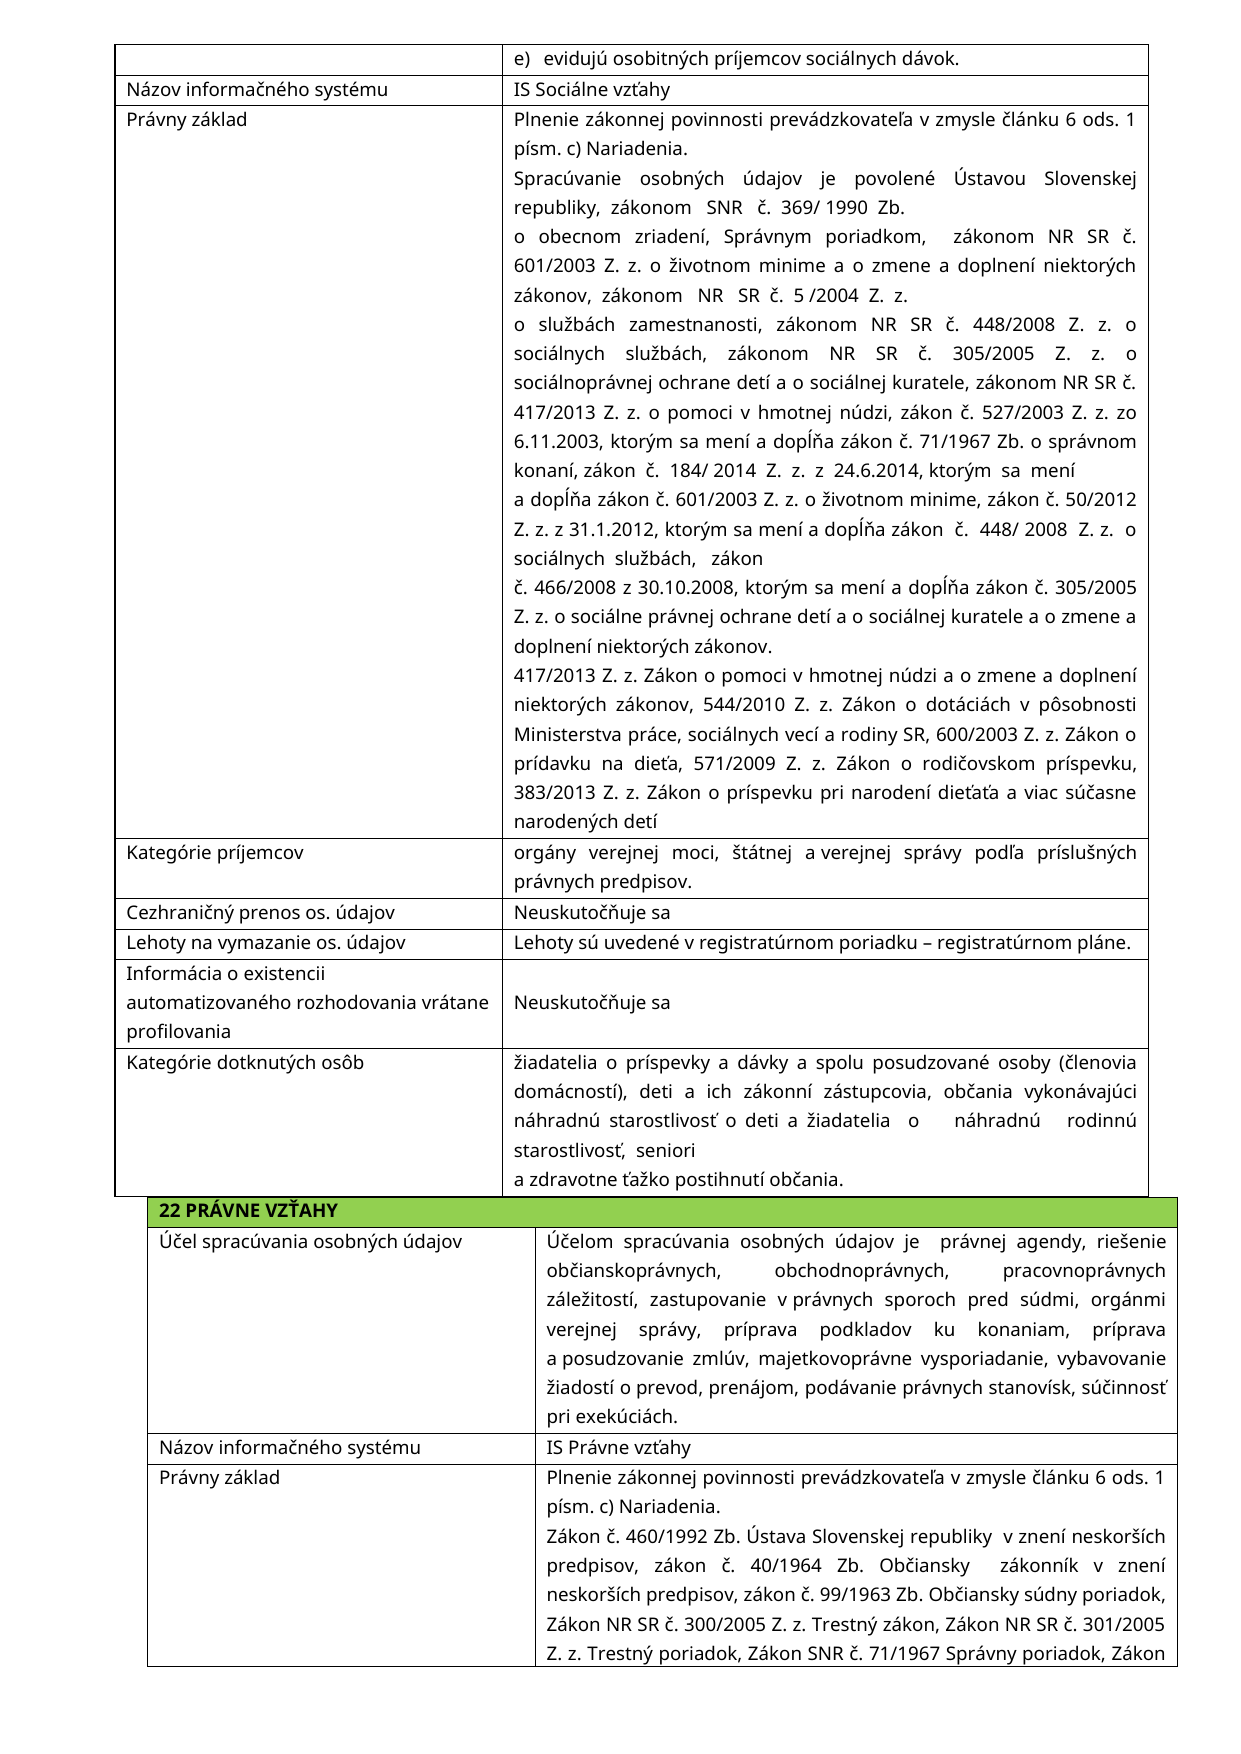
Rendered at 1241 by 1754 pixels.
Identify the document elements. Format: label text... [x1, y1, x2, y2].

table_cell Právny základ [148, 1465, 535, 1666]
table_cell Názov informačného systému [116, 76, 502, 105]
table_header 22 PRÁVNE VZŤAHY [148, 1198, 1177, 1227]
table_cell orgány verejnej moci, štátnej a verejnej správy podľa príslušných právnych predpisov. [503, 839, 1148, 898]
table_cell Lehoty na vymazanie os. údajov [116, 930, 502, 959]
table_cell Účelom spracúvania osobných údajov je právnej agendy, riešenie občianskoprávnych, obchodnoprávnych, pracovnoprávnych záležitostí, zastupovanie v právnych sporoch pred súdmi, orgánmi verejnej správy, príprava podkladov ku konaniam, príprava a posudzovanie zmlúv, majetkovoprávne vysporiadanie, vybavovanie žiadostí o prevod, prenájom, podávanie právnych stanovísk, súčinnosť pri exekúciách. [536, 1228, 1177, 1433]
table_cell Názov informačného systému [148, 1434, 535, 1463]
table_cell IS Právne vzťahy [536, 1434, 1177, 1463]
table_cell žiadatelia o príspevky a dávky a spolu posudzované osoby (členovia domácností), deti a ich zákonní zástupcovia, občania vykonávajúci náhradnú starostlivosť o deti a žiadatelia o náhradnú rodinnú starostlivosť, seniori a zdravotne ťažko postihnutí občania. [503, 1049, 1148, 1196]
table_cell Cezhraničný prenos os. údajov [116, 899, 502, 929]
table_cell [116, 45, 502, 75]
table_cell Právny základ [116, 106, 502, 838]
table_cell Kategórie príjemcov [116, 839, 502, 898]
table_cell Neuskutočňuje sa [503, 899, 1148, 929]
table_cell Kategórie dotknutých osôb [116, 1049, 502, 1196]
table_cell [503, 45, 1148, 75]
table_cell Neuskutočňuje sa [503, 960, 1148, 1048]
table_cell Lehoty sú uvedené v registratúrnom poriadku – registratúrnom pláne. [503, 930, 1148, 959]
table_cell IS Sociálne vzťahy [503, 76, 1148, 105]
table_cell Plnenie zákonnej povinnosti prevádzkovateľa v zmysle článku 6 ods. 1 písm. c) Nariadenia. Spracúvanie osobných údajov je povolené Ústavou Slovenskej republiky, zákonom SNR č. 369/ 1990 Zb. o obecnom zriadení, Správnym poriadkom, zákonom NR SR č. 601/2003 Z. z. o životnom minime a o zmene a doplnení niektorých zákonov, zákonom NR SR č. 5 /2004 Z. z. o službách zamestnanosti, zákonom NR SR č. 448/2008 Z. z. o sociálnych službách, zákonom NR SR č. 305/2005 Z. z. o sociálnoprávnej ochrane detí a o sociálnej kuratele, zákonom NR SR č. 417/2013 Z. z. o pomoci v hmotnej núdzi, zákon č. 527/2003 Z. z. zo 6.11.2003, ktorým sa mení a dopĺňa zákon č. 71/1967 Zb. o správnom konaní, zákon č. 184/ 2014 Z. z. z 24.6.2014, ktorým sa mení a dopĺňa zákon č. 601/2003 Z. z. o životnom minime, zákon č. 50/2012 Z. z. z 31.1.2012, ktorým sa mení a dopĺňa zákon č. 448/ 2008 Z. z. o sociálnych službách, zákon č. 466/2008 z 30.10.2008, ktorým sa mení a dopĺňa zákon č. 305/2005 Z. z. o sociálne právnej ochrane detí a o sociálnej kuratele a o zmene a doplnení niektorých zákonov. 417/2013 Z. z. Zákon o pomoci v hmotnej núdzi a o zmene a doplnení niektorých zákonov, 544/2010 Z. z. Zákon o dotáciách v pôsobnosti Ministerstva práce, sociálnych vecí a rodiny SR, 600/2003 Z. z. Zákon o prídavku na dieťa, 571/2009 Z. z. Zákon o rodičovskom príspevku, 383/2013 Z. z. Zákon o príspevku pri narodení dieťaťa a viac súčasne narodených detí [503, 106, 1148, 838]
table_cell Účel spracúvania osobných údajov [148, 1228, 535, 1433]
table_cell Informácia o existencii automatizovaného rozhodovania vrátane profilovania [116, 960, 502, 1048]
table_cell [536, 1465, 1177, 1666]
